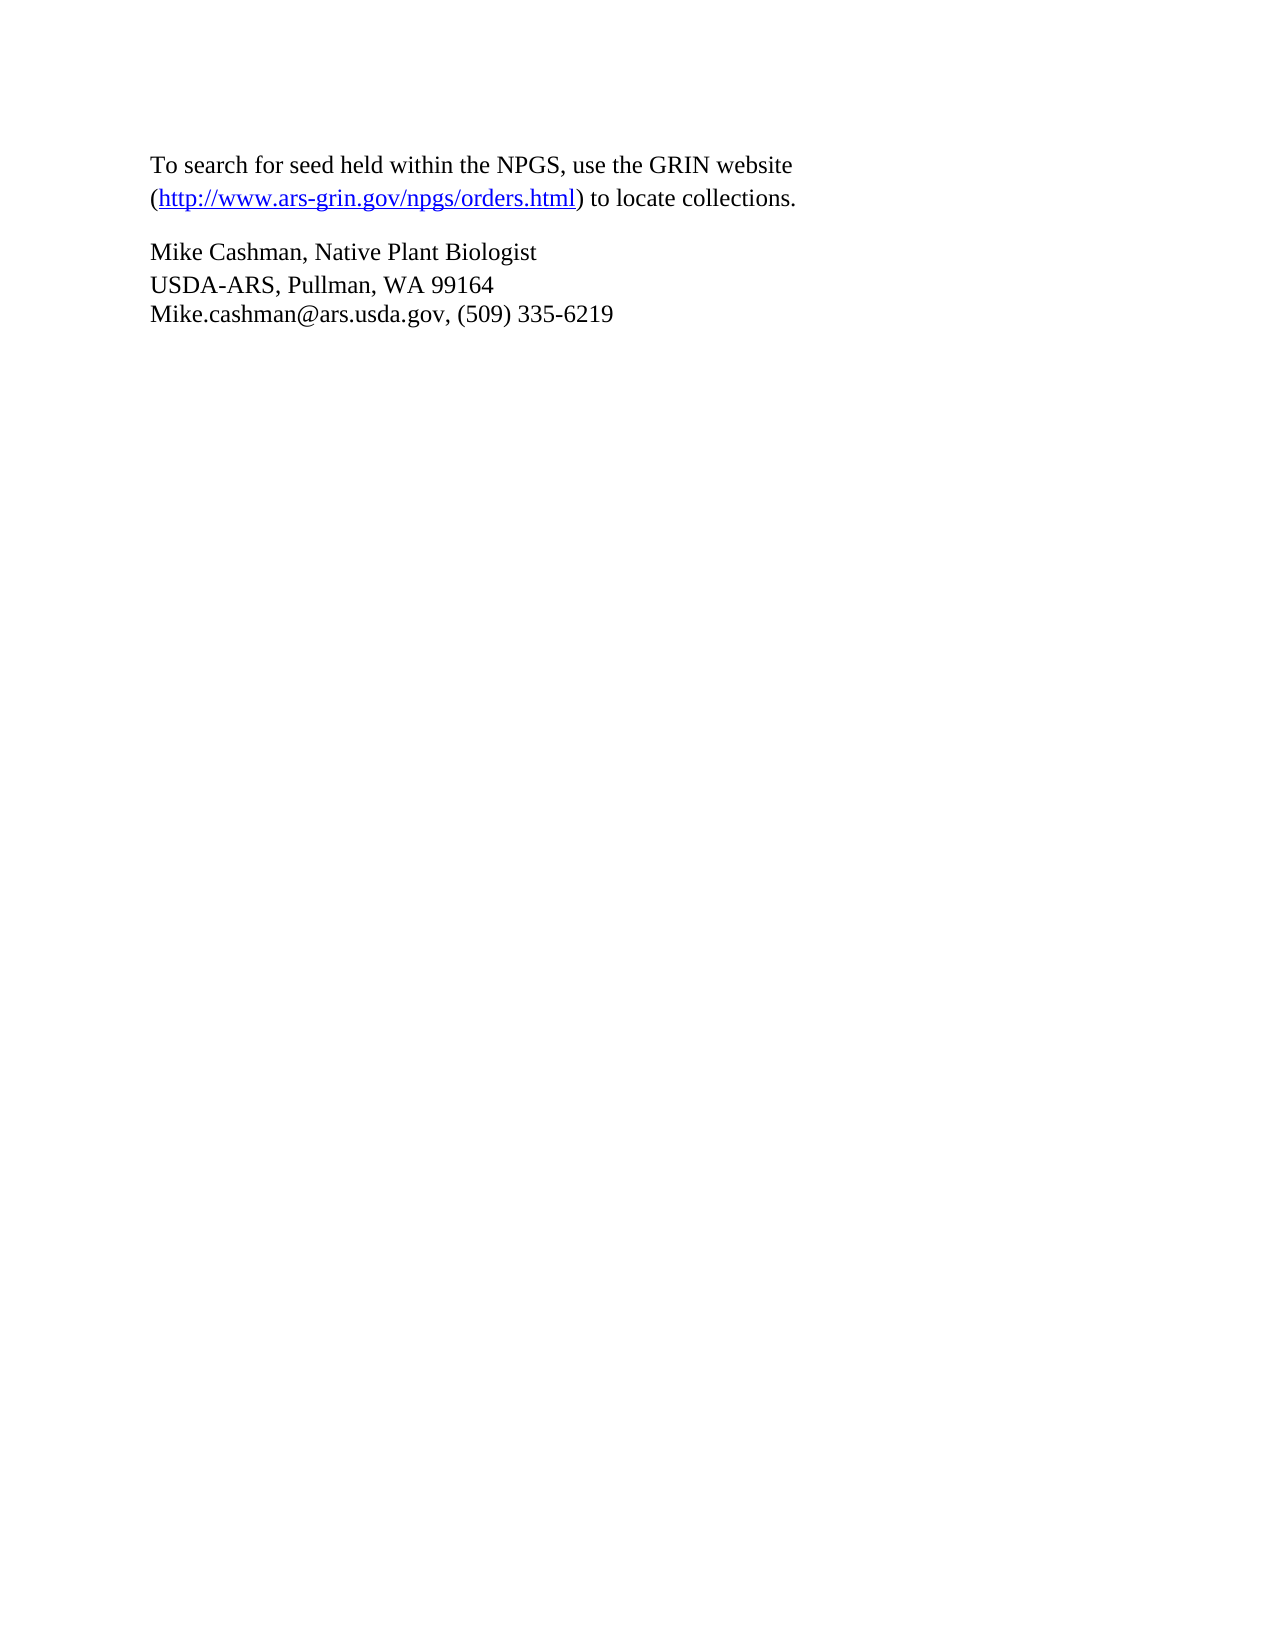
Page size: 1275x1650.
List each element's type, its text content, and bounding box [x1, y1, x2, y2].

text USDA-ARS, Pullman, WA 99164 [150, 270, 1125, 299]
text Mike Cashman, Native Plant Biologist [150, 237, 1125, 266]
text To search for seed held within the NPGS, use the GRIN website (http://www.ars-grin.gov/npgs/orders.html) to locate collections. [150, 150, 1125, 212]
text Mike.cashman@ars.usda.gov, (509) 335-6219 [150, 299, 1125, 327]
